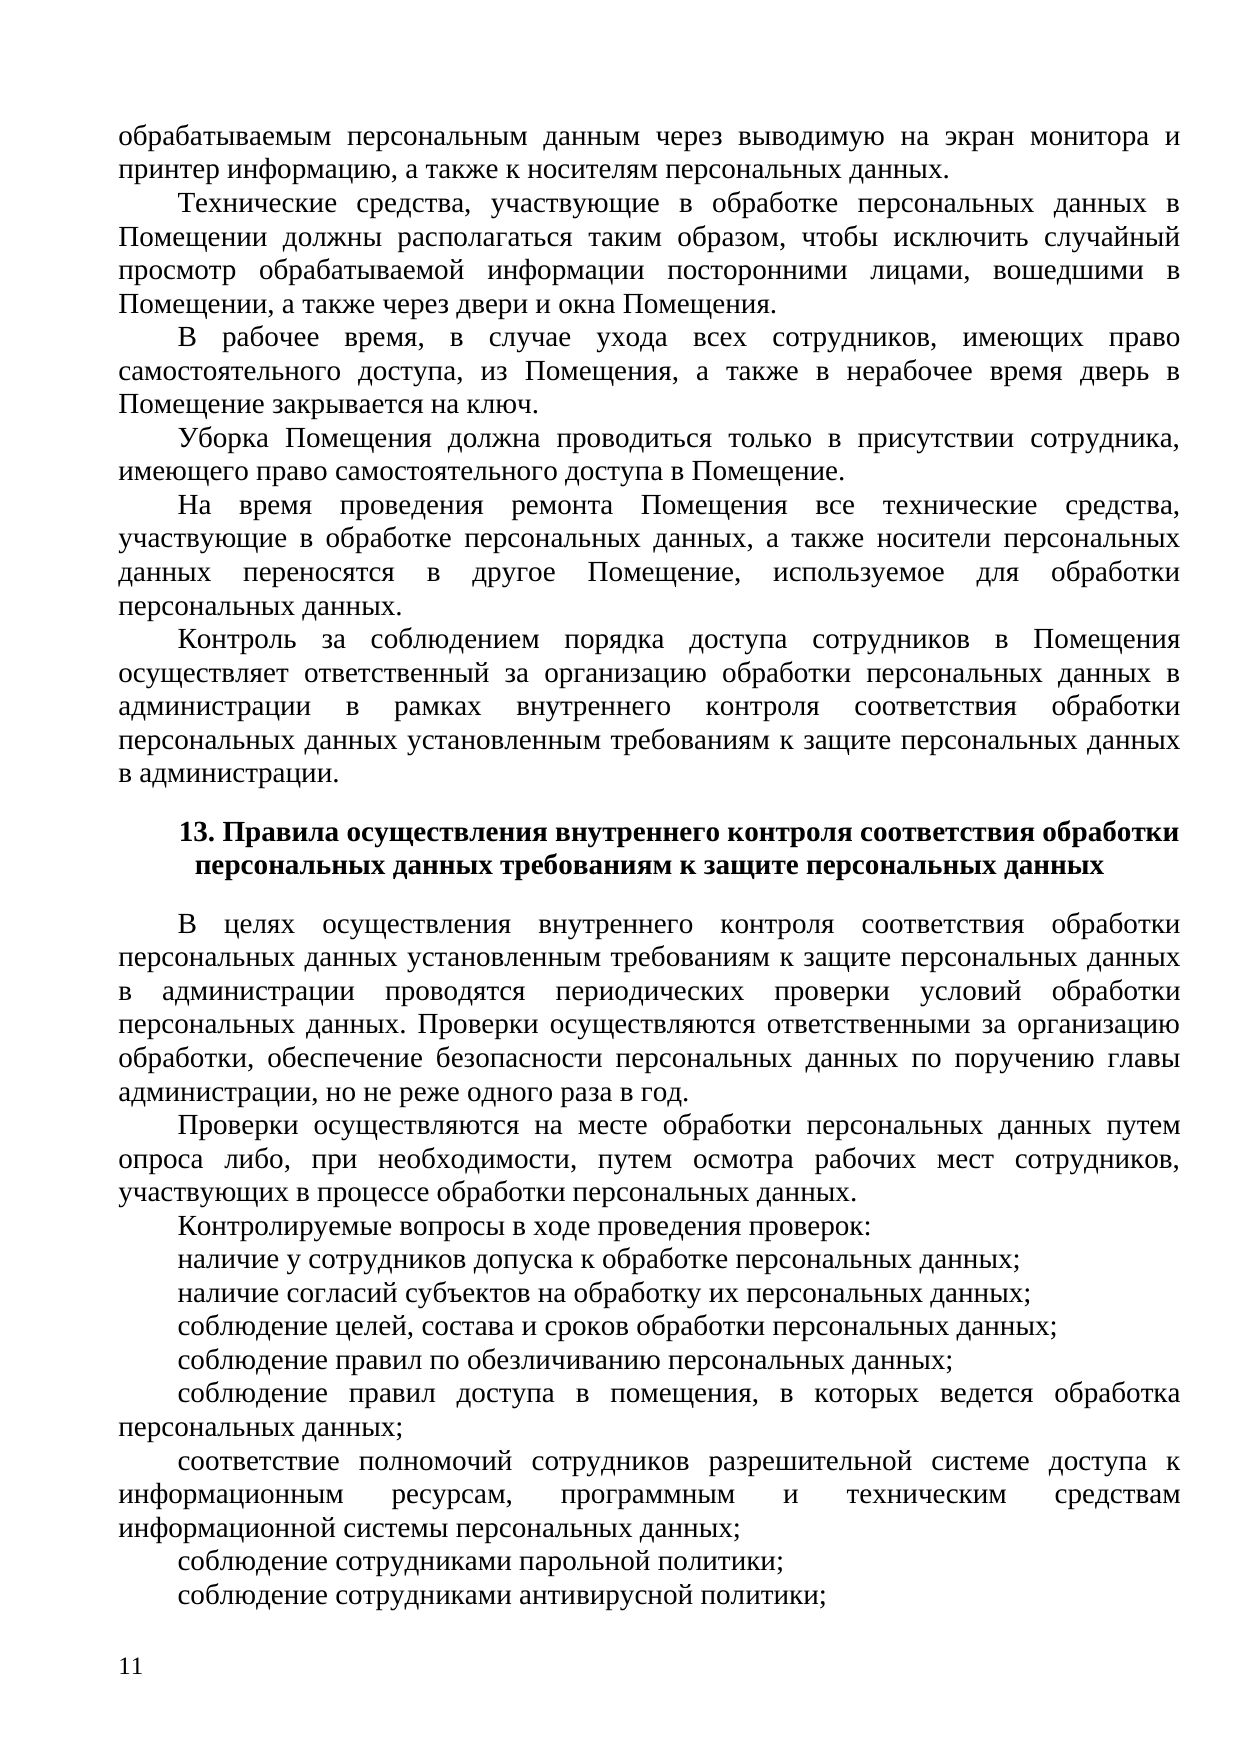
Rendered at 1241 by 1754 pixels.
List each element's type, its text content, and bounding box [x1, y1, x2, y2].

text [118, 118, 1181, 185]
text В рабочее время, в случае ухода всех сотрудников, имеющих право самостоятельного доступа, из Помещения, а также в нерабочее время дверь в Помещение закрывается на ключ. [118, 319, 1181, 420]
text соответствие полномочий сотрудников разрешительной системе доступа к информационным ресурсам, программным и техническим средствам информационной системы персональных данных; [118, 1443, 1181, 1543]
text соблюдение правил по обезличиванию персональных данных; [118, 1342, 1181, 1376]
text соблюдение целей, состава и сроков обработки персональных данных; [118, 1308, 1181, 1342]
text На время проведения ремонта Помещения все технические средства, участвующие в обработке персональных данных, а также носители персональных данных переносятся в другое Помещение, используемое для обработки персональных данных. [118, 487, 1181, 621]
text соблюдение сотрудниками антивирусной политики; [118, 1577, 1181, 1610]
text Технические средства, участвующие в обработке персональных данных в Помещении должны располагаться таким образом, чтобы исключить случайный просмотр обрабатываемой информации посторонними лицами, вошедшими в Помещении, а также через двери и окна Помещения. [118, 185, 1181, 319]
text наличие согласий субъектов на обработку их персональных данных; [118, 1275, 1181, 1308]
text Уборка Помещения должна проводиться только в присутствии сотрудника, имеющего право самостоятельного доступа в Помещение. [118, 420, 1181, 487]
text соблюдение правил доступа в помещения, в которых ведется обработка персональных данных; [118, 1376, 1181, 1443]
text соблюдение сотрудниками парольной политики; [118, 1543, 1181, 1577]
text Контролируемые вопросы в ходе проведения проверок: [118, 1208, 1181, 1241]
text 13. Правила осуществления внутреннего контроля соответствия обработки персональных данных требованиям к защите персональных данных [118, 814, 1181, 881]
text Контроль за соблюдением порядка доступа сотрудников в Помещения осуществляет ответственный за организацию обработки персональных данных в администрации в рамках внутреннего контроля соответствия обработки персональных данных установленным требованиям к защите персональных данных в администрации. [118, 621, 1181, 789]
text наличие у сотрудников допуска к обработке персональных данных; [118, 1241, 1181, 1275]
text В целях осуществления внутреннего контроля соответствия обработки персональных данных установленным требованиям к защите персональных данных в администрации проводятся периодических проверки условий обработки персональных данных. Проверки осуществляются ответственными за организацию обработки, обеспечение безопасности персональных данных по поручению главы администрации, но не реже одного раза в год. [118, 906, 1181, 1107]
text Проверки осуществляются на месте обработки персональных данных путем опроса либо, при необходимости, путем осмотра рабочих мест сотрудников, участвующих в процессе обработки персональных данных. [118, 1107, 1181, 1208]
